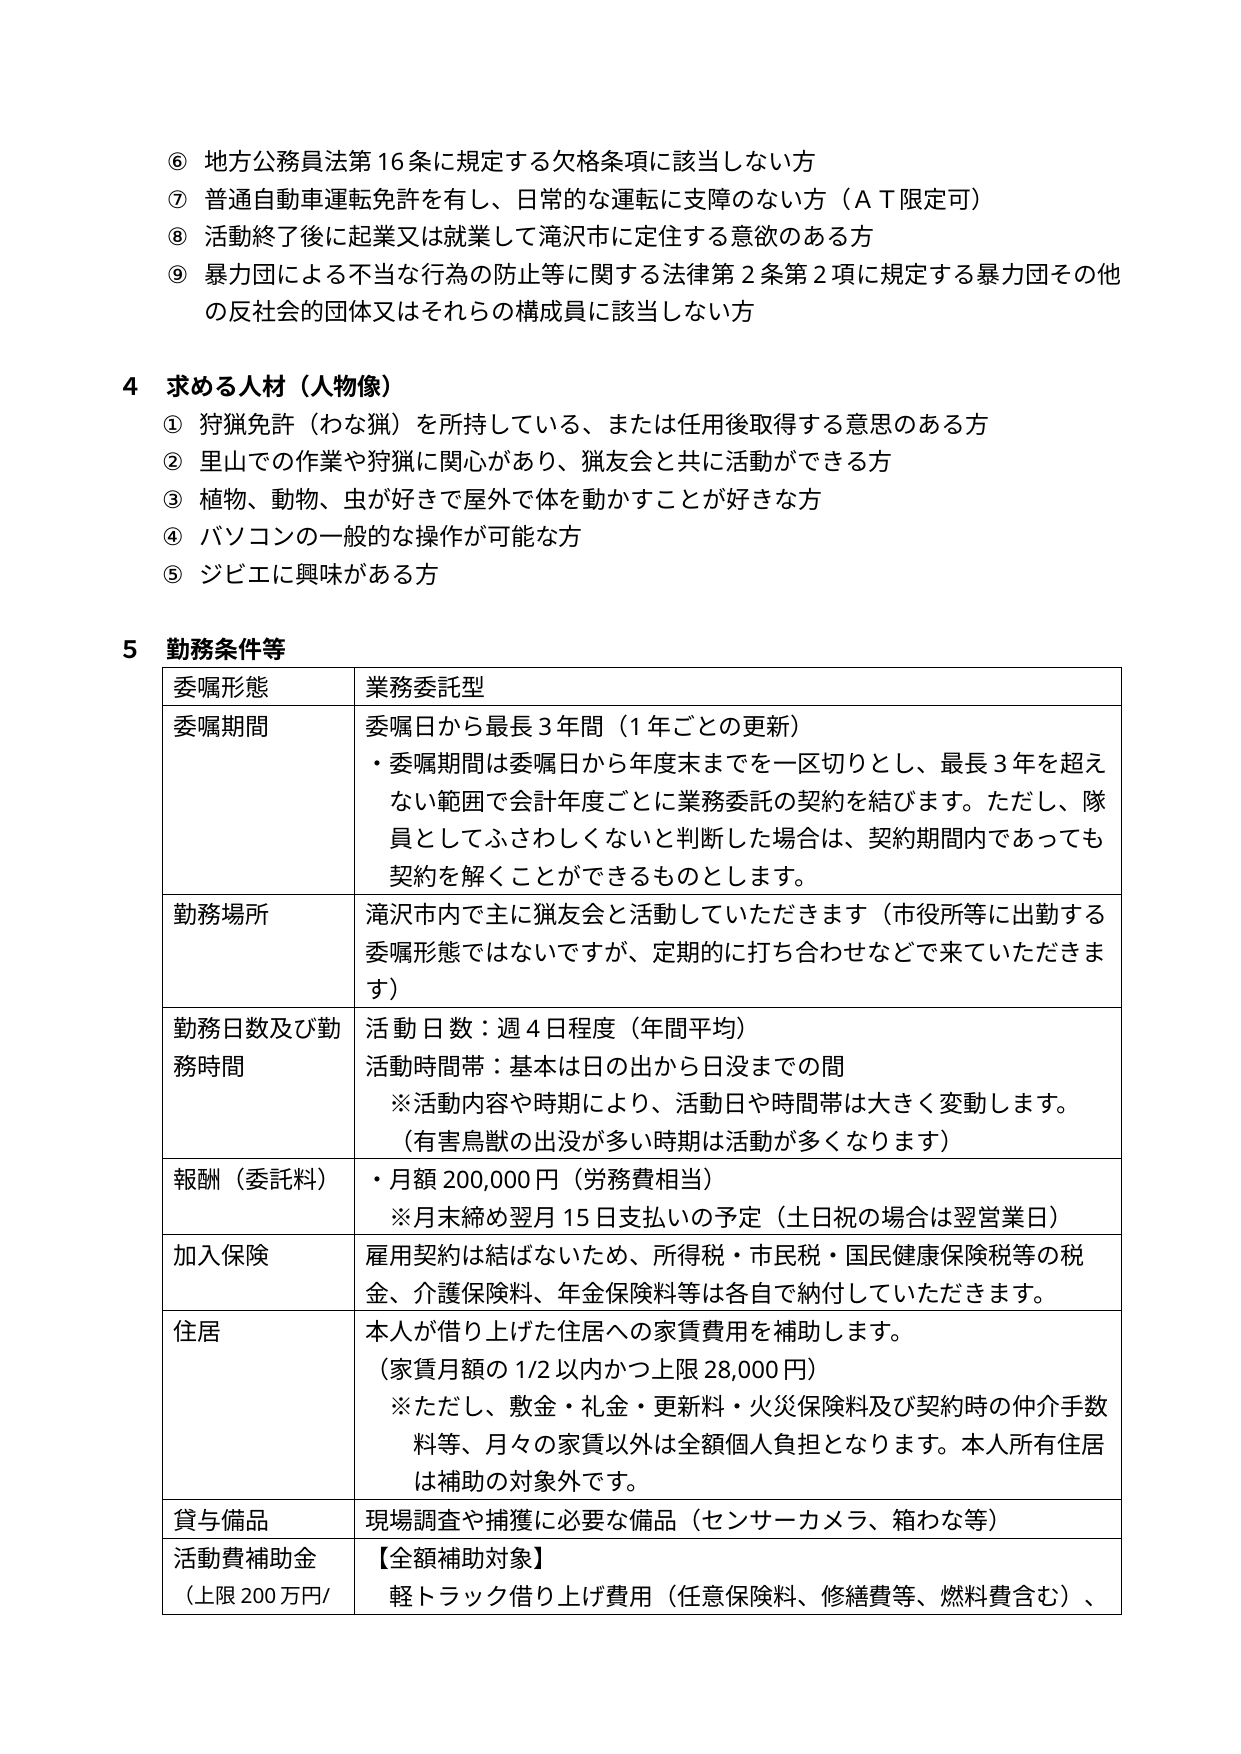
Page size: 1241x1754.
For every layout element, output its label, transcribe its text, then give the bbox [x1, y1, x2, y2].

list ジビエに興味がある方 [162, 554, 1122, 592]
table_cell 報酬（委託料） [163, 1159, 354, 1234]
table_cell 加入保険 [163, 1235, 354, 1310]
list 暴力団による不当な行為の防止等に関する法律第2条第2項に規定する暴力団その他の反社会的団体又はそれらの構成員に該当しない方 [167, 254, 1122, 329]
table_cell 活動費補助金 （上限200万円/年） [163, 1539, 354, 1613]
table_cell 貸与備品 [163, 1500, 354, 1537]
table_cell 現場調査や捕獲に必要な備品（センサーカメラ、箱わな等） [355, 1500, 1121, 1537]
table_cell 本人が借り上げた住居への家賃費用を補助します。 （家賃月額の1/2以内かつ上限28,000円） ※ただし、敷金・礼金・更新料・火災保険料及び契約時の仲介手数料等、月々の家賃以外は全額個人負担となります。本人所有住居は補助の対象外です。 [355, 1311, 1121, 1499]
list バソコンの一般的な操作が可能な方 [162, 517, 1122, 554]
list 地方公務員法第16条に規定する欠格条項に該当しない方 [167, 142, 1122, 179]
table_cell 委嘱日から最長3年間（1年ごとの更新） ・委嘱期間は委嘱日から年度末までを一区切りとし、最長3年を超えない範囲で会計年度ごとに業務委託の契約を結びます。ただし、隊員としてふさわしくないと判断した場合は、契約期間内であっても契約を解くことができるものとします。 [355, 706, 1121, 894]
table_cell 活動日数：週4日程度（年間平均） 活動時間帯：基本は日の出から日没までの間 ※活動内容や時期により、活動日や時間帯は大きく変動します。 （有害鳥獣の出没が多い時期は活動が多くなります） [355, 1008, 1121, 1158]
table_cell 勤務場所 [163, 895, 354, 1007]
list 普通自動車運転免許を有し、日常的な運転に支障のない方（ＡＴ限定可） [167, 179, 1122, 217]
table_header 委嘱形態 [163, 668, 354, 705]
table_cell 滝沢市内で主に猟友会と活動していただきます（市役所等に出勤する委嘱形態ではないですが、定期的に打ち合わせなどで来ていただきます） [355, 895, 1121, 1007]
list 里山での作業や狩猟に関心があり、猟友会と共に活動ができる方 [162, 442, 1122, 479]
list 活動終了後に起業又は就業して滝沢市に定住する意欲のある方 [167, 217, 1122, 254]
list 植物、動物、虫が好きで屋外で体を動かすことが好きな方 [162, 479, 1122, 517]
table_cell 委嘱期間 [163, 706, 354, 894]
table_cell 住居 [163, 1311, 354, 1499]
list 狩猟免許（わな猟）を所持している、または任用後取得する意思のある方 [162, 404, 1122, 442]
table_header 業務委託型 [355, 668, 1121, 705]
table_cell 勤務日数及び勤務時間 [163, 1008, 354, 1158]
text ５ 勤務条件等 [118, 629, 1122, 667]
table_cell 雇用契約は結ばないため、所得税・市民税・国民健康保険税等の税金、介護保険料、年金保険料等は各自で納付していただきます。 [355, 1235, 1121, 1310]
text ４ 求める人材（人物像） [118, 367, 1122, 404]
table_cell ・月額200,000円（労務費相当） ※月末締め翌月15日支払いの予定（土日祝の場合は翌営業日） [355, 1159, 1121, 1234]
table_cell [355, 1539, 1121, 1613]
